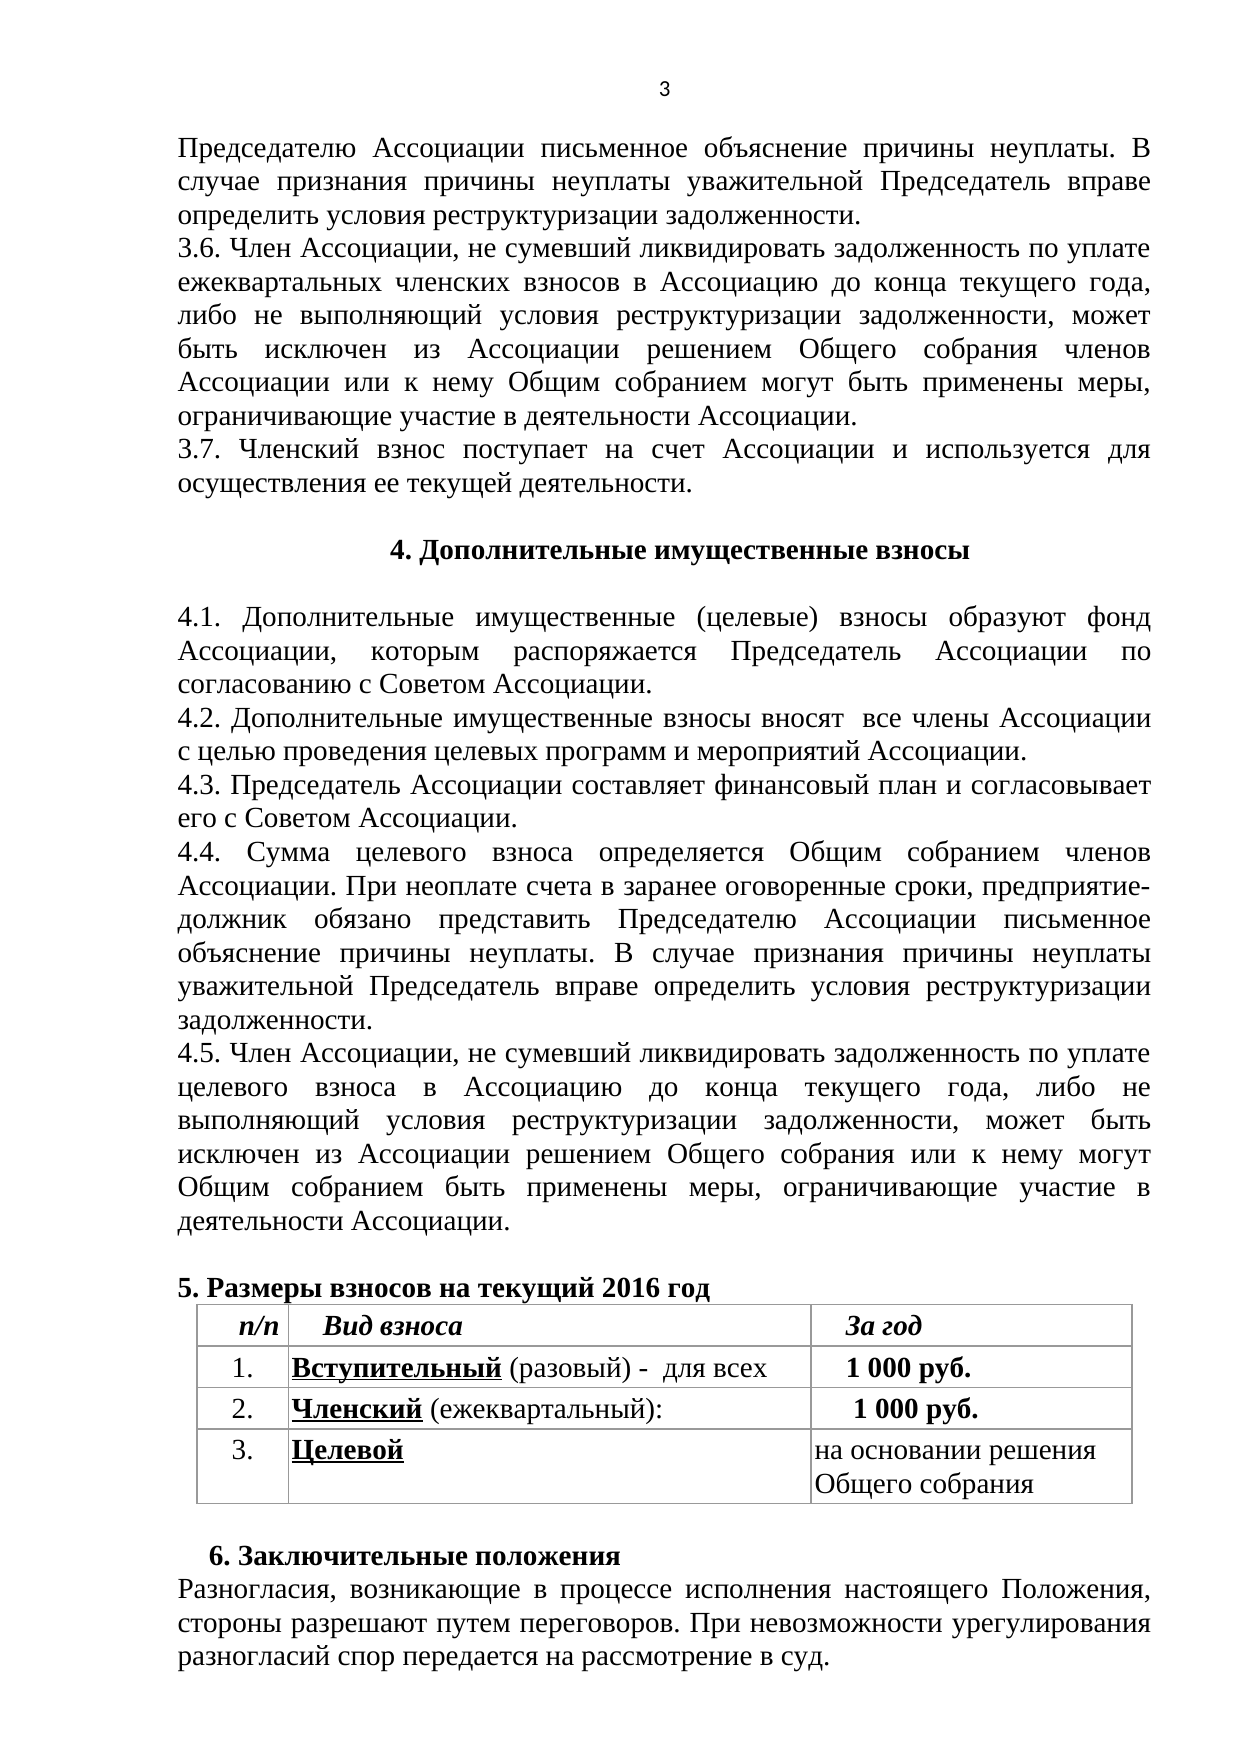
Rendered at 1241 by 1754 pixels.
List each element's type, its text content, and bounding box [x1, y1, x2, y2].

text Разногласия, возникающие в процессе исполнения настоящего Положения, стороны разрешают путем переговоров. При невозможности урегулирования разногласий спор передается на рассмотрение в суд. [177, 1571, 1152, 1672]
text 4.4. Сумма целевого взноса определяется Общим собранием членов Ассоциации. При неоплате счета в заранее оговоренные сроки, предприятие-должник обязано представить Председателю Ассоциации письменное объяснение причины неуплаты. В случае признания причины неуплаты уважительной Председатель вправе определить условия реструктуризации задолженности. [177, 834, 1152, 1035]
table_cell Вступительный (разовый) - для всех [289, 1347, 810, 1386]
table_header За год [812, 1305, 1131, 1345]
text 4. Дополнительные имущественные взносы [177, 532, 1152, 566]
text 4.3. Председатель Ассоциации составляет финансовый план и согласовывает его с Советом Ассоциации. [177, 767, 1152, 834]
table_cell 1. [198, 1347, 288, 1386]
table_cell 1 000 руб. [812, 1347, 1131, 1386]
text 4.5. Член Ассоциации, не сумевший ликвидировать задолженность по уплате целевого взноса в Ассоциацию до конца текущего года, либо не выполняющий условия реструктуризации задолженности, может быть исключен из Ассоциации решением Общего собрания или к нему могут Общим собранием быть применены меры, ограничивающие участие в деятельности Ассоциации. [177, 1035, 1152, 1237]
table_cell на основании решения Общего собрания [812, 1430, 1131, 1503]
table_header п/п [198, 1305, 288, 1345]
table_cell 2. [198, 1388, 288, 1428]
text 4.2. Дополнительные имущественные взносы вносят все члены Ассоциации с целью проведения целевых программ и мероприятий Ассоциации. [177, 700, 1152, 767]
table_cell Членский (ежеквартальный): [289, 1388, 810, 1428]
text 5. Размеры взносов на текущий 2016 год [177, 1237, 1152, 1304]
table_cell Целевой [289, 1430, 810, 1503]
text 3.7. Членский взнос поступает на счет Ассоциации и используется для осуществления ее текущей деятельности. [177, 432, 1152, 499]
text 3.6. Член Ассоциации, не сумевший ликвидировать задолженность по уплате ежеквартальных членских взносов в Ассоциацию до конца текущего года, либо не выполняющий условия реструктуризации задолженности, может быть исключен из Ассоциации решением Общего собрания членов Ассоциации или к нему Общим собранием могут быть применены меры, ограничивающие участие в деятельности Ассоциации. [177, 230, 1152, 432]
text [177, 130, 1152, 230]
table_cell 3. [198, 1430, 288, 1503]
table_cell 1 000 руб. [812, 1388, 1131, 1428]
table_header Вид взноса [289, 1305, 810, 1345]
text 4.1. Дополнительные имущественные (целевые) взносы образуют фонд Ассоциации, которым распоряжается Председатель Ассоциации по согласованию с Советом Ассоциации. [177, 599, 1152, 700]
text 6. Заключительные положения [177, 1538, 1152, 1571]
